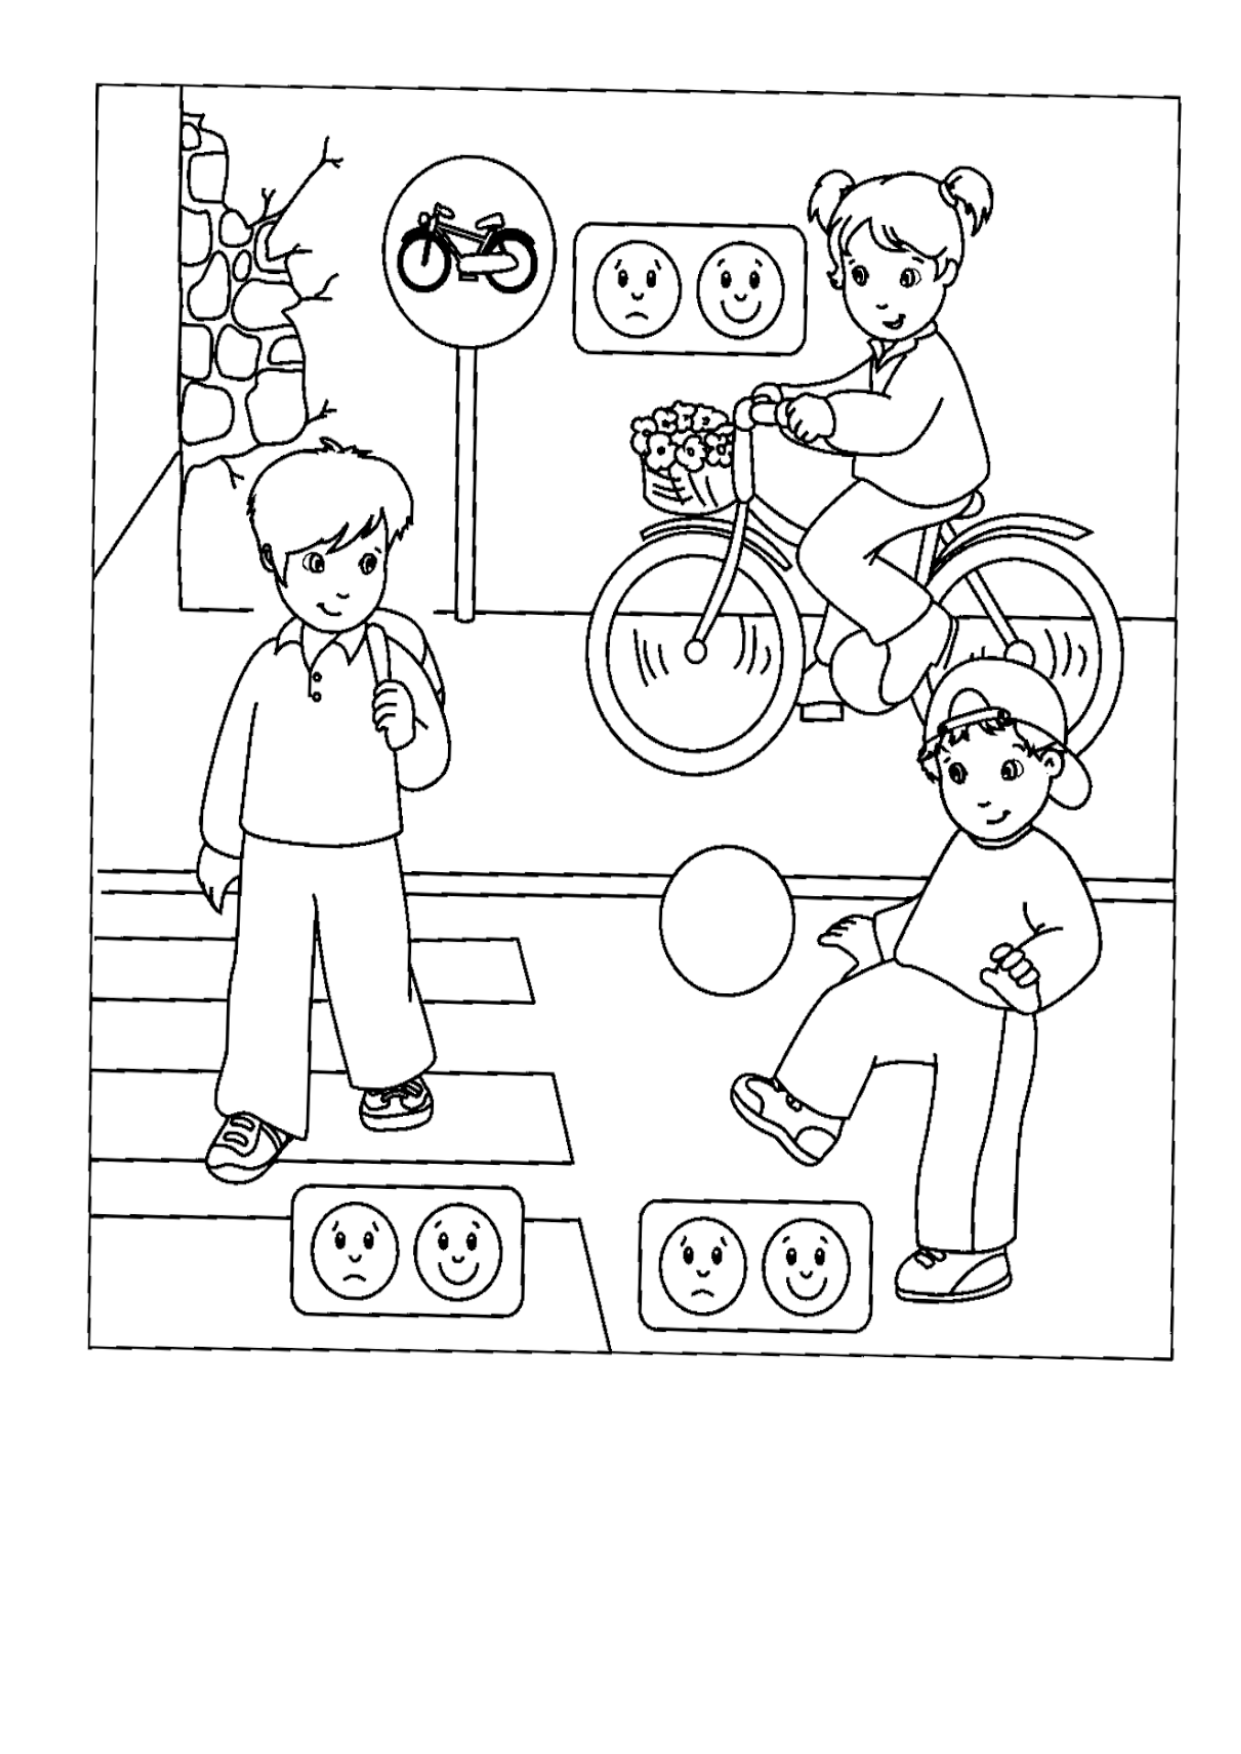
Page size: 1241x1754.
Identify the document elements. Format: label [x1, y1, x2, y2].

picture [75, 75, 1192, 1364]
